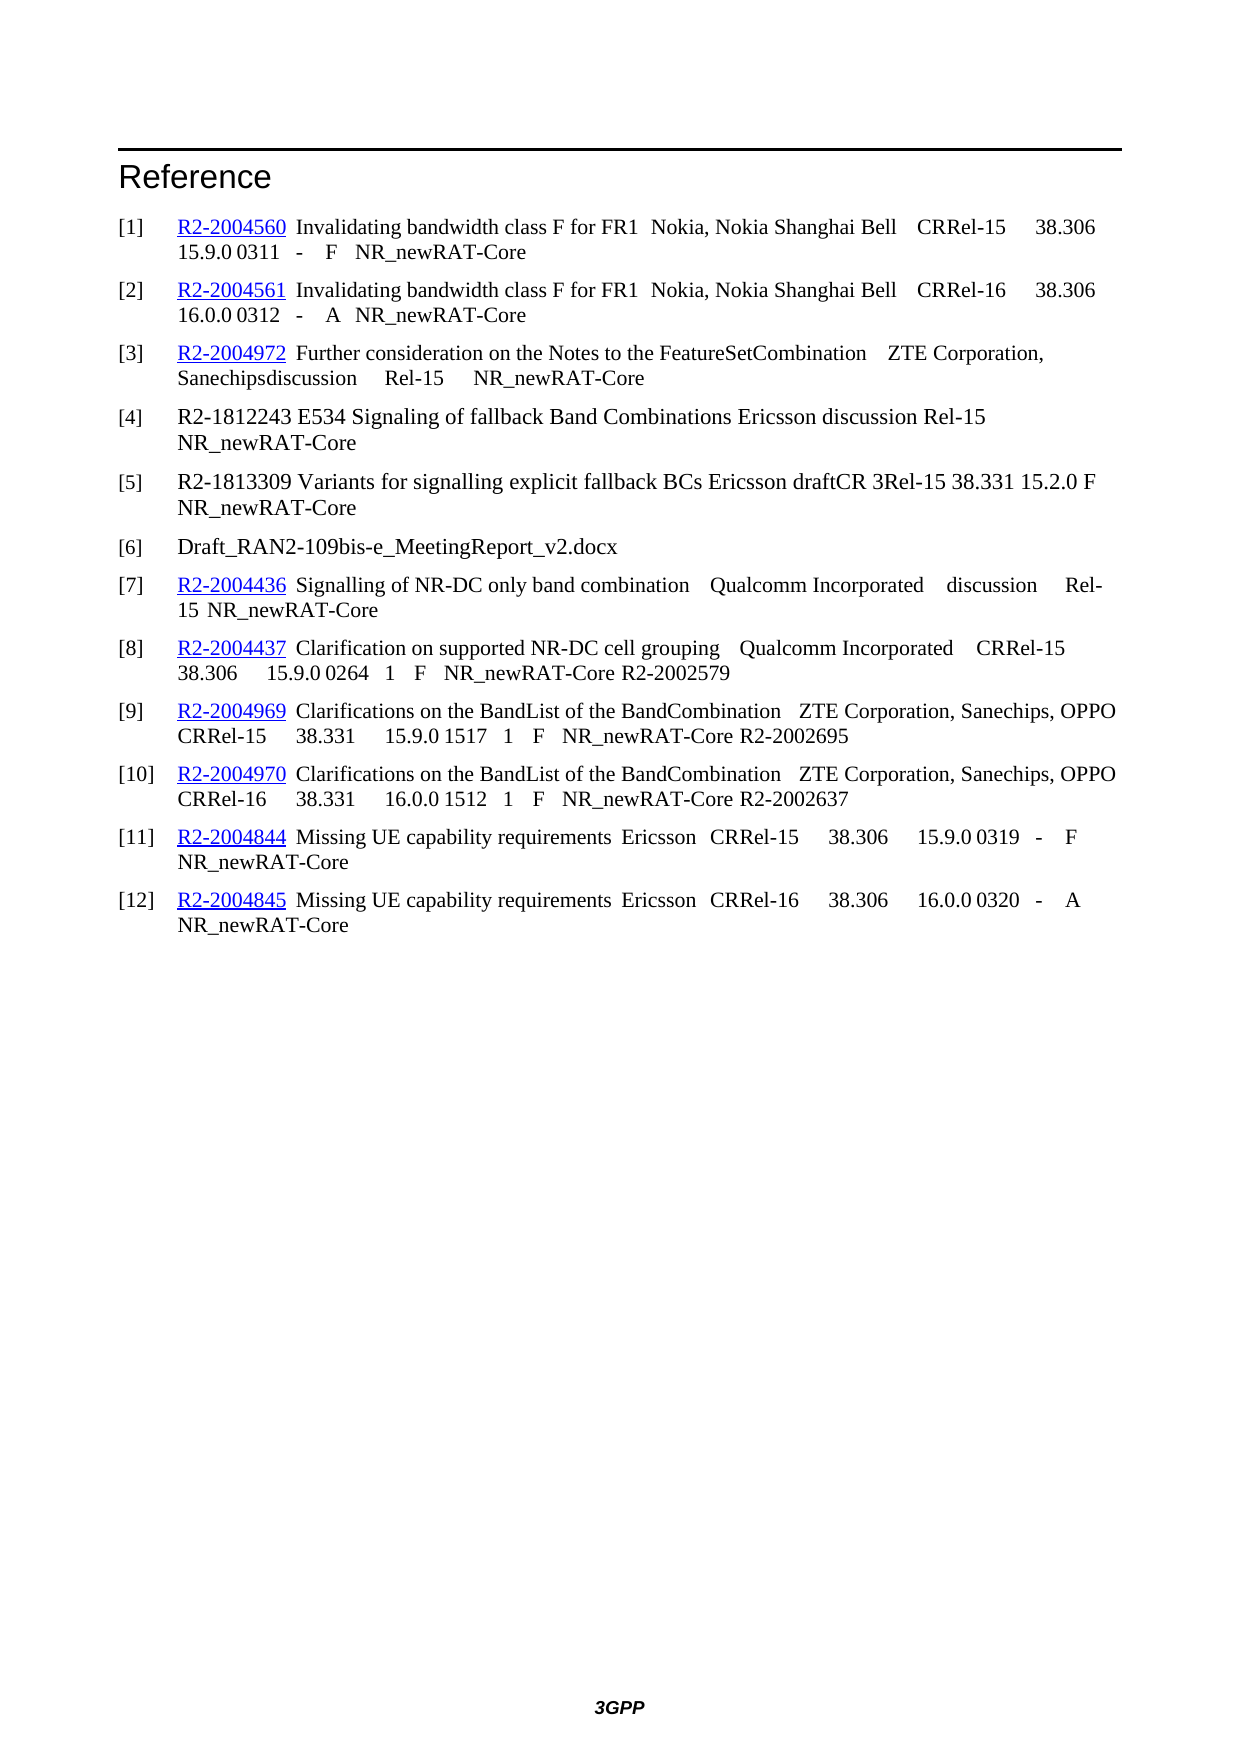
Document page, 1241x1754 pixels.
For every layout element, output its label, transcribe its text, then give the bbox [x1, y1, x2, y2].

text R2-2004969 Clarifications on the BandList of the BandCombination ZTE Corporation, Sanechips, OPPO CR Rel-15 38.331 15.9.0 1517 1 F NR_newRAT-Core R2-2002695 [118, 698, 1122, 748]
text R2-2004561 Invalidating bandwidth class F for FR1 Nokia, Nokia Shanghai Bell CR Rel-16 38.306 16.0.0 0312 - A NR_newRAT-Core [118, 277, 1122, 327]
text R2-2004845 Missing UE capability requirements Ericsson CR Rel-16 38.306 16.0.0 0320 - A NR_newRAT-Core [118, 887, 1122, 937]
text Draft_RAN2-109bis-e_MeetingReport_v2.docx [118, 533, 1122, 559]
text R2-2004844 Missing UE capability requirements Ericsson CR Rel-15 38.306 15.9.0 0319 - F NR_newRAT-Core [118, 824, 1122, 874]
text R2-2004972 Further consideration on the Notes to the FeatureSetCombination ZTE Corporation, Sanechips discussion Rel-15 NR_newRAT-Core [118, 340, 1122, 390]
text R2-1813309 Variants for signalling explicit fallback BCs Ericsson draftCR 3Rel-15 38.331 15.2.0 F NR_newRAT-Core [118, 468, 1122, 521]
text R2-2004436 Signalling of NR-DC only band combination Qualcomm Incorporated discussion Rel-15 NR_newRAT-Core [118, 572, 1122, 622]
text R2-1812243 E534 Signaling of fallback Band Combinations Ericsson discussion Rel-15 NR_newRAT-Core [118, 403, 1122, 456]
text R2-2004437 Clarification on supported NR-DC cell grouping Qualcomm Incorporated CR Rel-15 38.306 15.9.0 0264 1 F NR_newRAT-Core R2-2002579 [118, 635, 1122, 685]
subtitle Reference [118, 151, 1122, 195]
text R2-2004970 Clarifications on the BandList of the BandCombination ZTE Corporation, Sanechips, OPPO CR Rel-16 38.331 16.0.0 1512 1 F NR_newRAT-Core R2-2002637 [118, 761, 1122, 811]
text R2-2004560 Invalidating bandwidth class F for FR1 Nokia, Nokia Shanghai Bell CR Rel-15 38.306 15.9.0 0311 - F NR_newRAT-Core [118, 214, 1122, 264]
